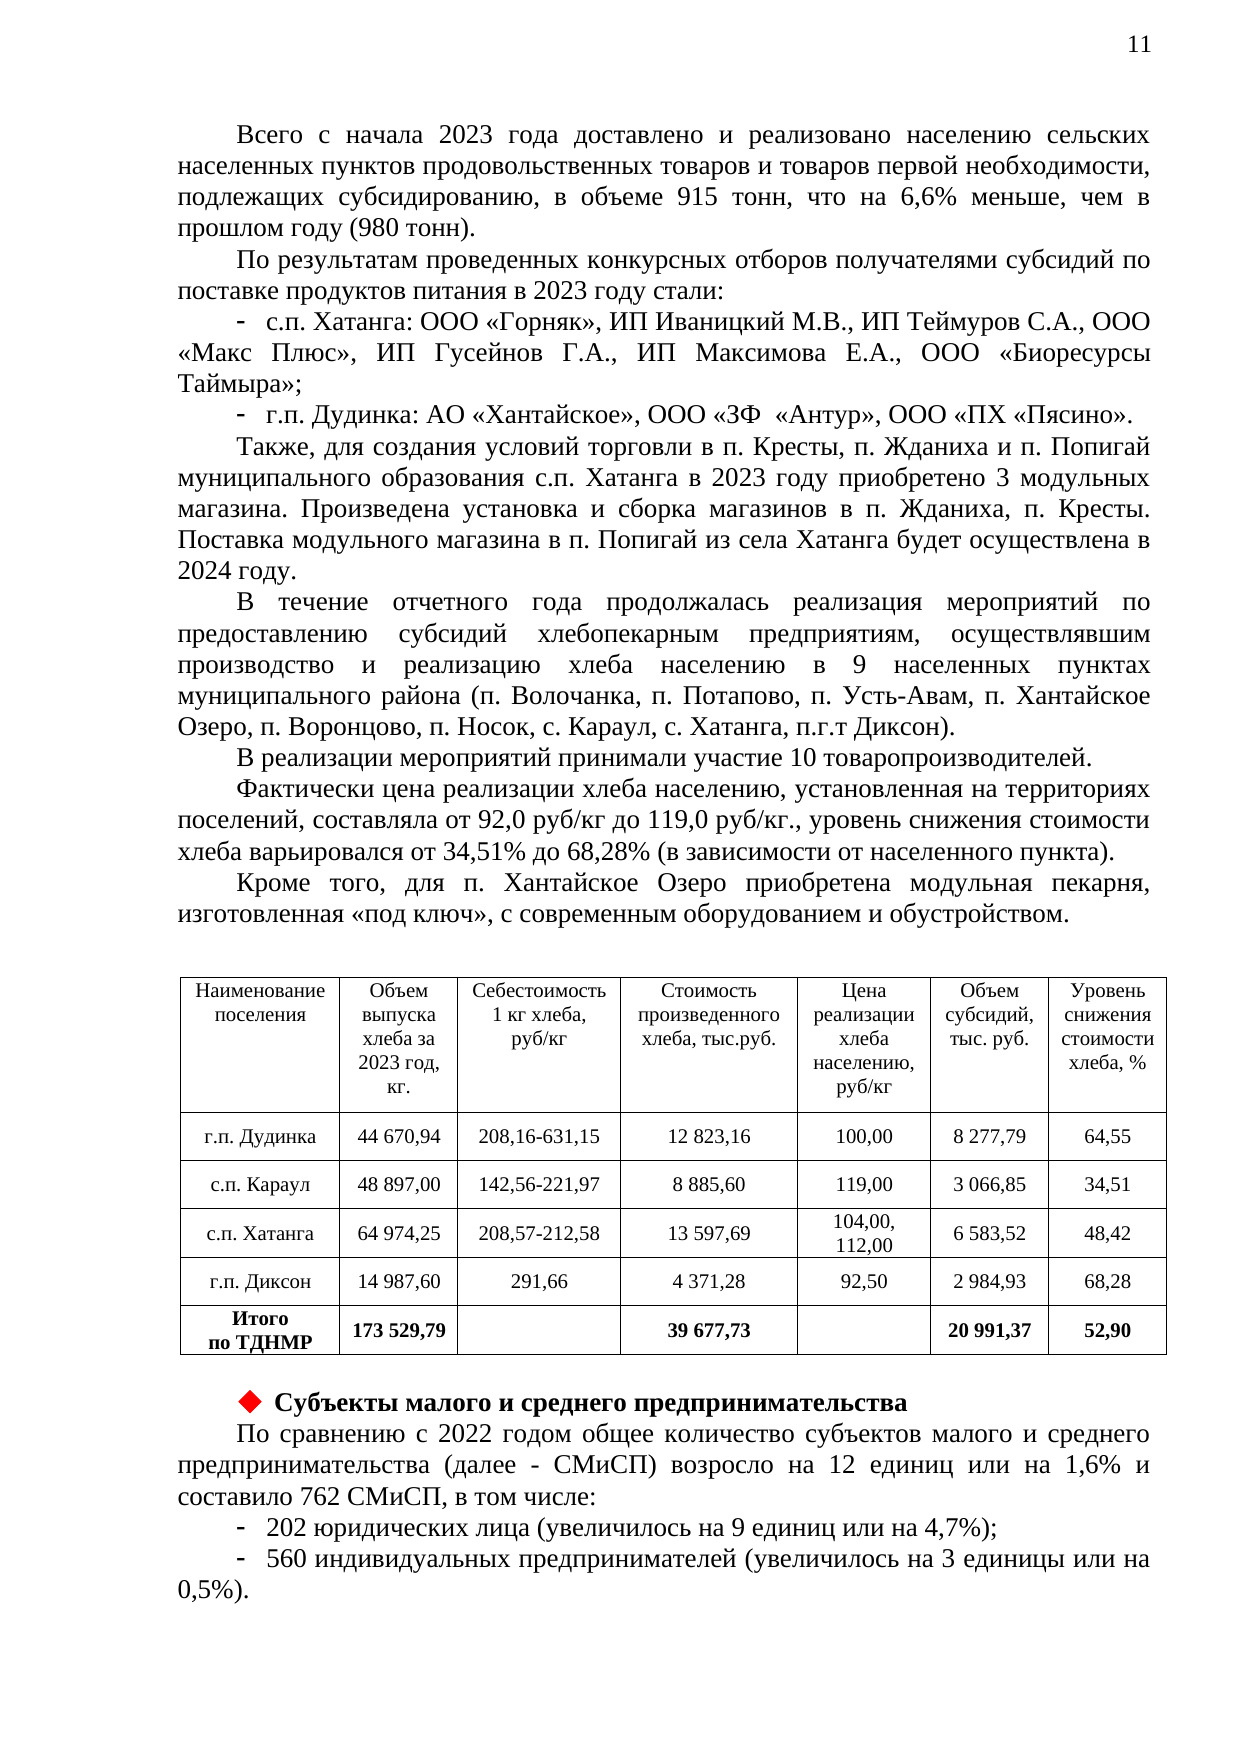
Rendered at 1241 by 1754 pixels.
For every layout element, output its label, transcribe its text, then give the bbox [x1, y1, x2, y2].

table_header Наименование поселения [181, 978, 339, 1112]
table_header Цена реализации хлеба населению, руб/кг [798, 978, 930, 1112]
table_cell с.п. Хатанга [181, 1209, 339, 1257]
text По результатам проведенных конкурсных отборов получателями субсидий по поставке продуктов питания в 2023 году стали: [177, 243, 1152, 305]
text Всего с начала 2023 года доставлено и реализовано населению сельских населенных пунктов продовольственных товаров и товаров первой необходимости, подлежащих субсидированию, в объеме 915 тонн, что на 6,6% меньше, чем в прошлом году (980 тонн). [177, 118, 1152, 243]
text По сравнению с 2022 годом общее количество субъектов малого и среднего предпринимательства (далее - СМиСП) возросло на 12 единиц или на 1,6% и составило 762 СМиСП, в том числе: [177, 1417, 1152, 1511]
table_cell 119,00 [798, 1161, 930, 1208]
text Фактически цена реализации хлеба населению, установленная на территориях поселений, составляла от 92,0 руб/кг до 119,0 руб/кг., уровень снижения стоимости хлеба варьировался от 34,51% до 68,28% (в зависимости от населенного пункта). [177, 772, 1152, 866]
table_cell 208,16-631,15 [458, 1113, 620, 1160]
table_cell 20 991,37 [931, 1306, 1048, 1354]
table_cell 6 583,52 [931, 1209, 1048, 1257]
table_cell г.п. Диксон [181, 1258, 339, 1305]
table_cell 52,90 [1049, 1306, 1166, 1354]
list Субъекты малого и среднего предпринимательства [236, 1386, 1152, 1417]
text В течение отчетного года продолжалась реализация мероприятий по предоставлению субсидий хлебопекарным предприятиям, осуществлявшим производство и реализацию хлеба населению в 9 населенных пунктах муниципального района (п. Волочанка, п. Потапово, п. Усть-Авам, п. Хантайское Озеро, п. Воронцово, п. Носок, с. Караул, с. Хатанга, п.г.т Диксон). [177, 586, 1152, 741]
table_cell 2 984,93 [931, 1258, 1048, 1305]
table_cell 3 066,85 [931, 1161, 1048, 1208]
text Кроме того, для п. Хантайское Озеро приобретена модульная пекарня, изготовленная «под ключ», с современным оборудованием и обустройством. [177, 866, 1152, 928]
table_cell [458, 1306, 620, 1354]
list с.п. Хатанга: ООО «Горняк», ИП Иваницкий М.В., ИП Теймуров С.А., ООО «Макс Плюс», ИП Гусейнов Г.А., ИП Максимова Е.А., ООО «Биоресурсы Таймыра»; [177, 305, 1152, 398]
list Также, для создания условий торговли в п. Кресты, п. Жданиха и п. Попигай муниципального образования с.п. Хатанга в 2023 году приобретено 3 модульных магазина. Произведена установка и сборка магазинов в п. Жданиха, п. Кресты. Поставка модульного магазина в п. Попигай из села Хатанга будет осуществлена в 2024 году. [177, 430, 1152, 586]
table_cell 64 974,25 [340, 1209, 457, 1257]
table_cell 142,56-221,97 [458, 1161, 620, 1208]
table_cell [798, 1306, 930, 1354]
table_cell г.п. Дудинка [181, 1113, 339, 1160]
table_cell Итого по ТДНМР [181, 1306, 339, 1354]
table_header Объем выпуска хлеба за 2023 год, кг. [340, 978, 457, 1112]
table_cell 8 885,60 [621, 1161, 797, 1208]
text В реализации мероприятий принимали участие 10 товаропроизводителей. [177, 741, 1152, 772]
list 560 индивидуальных предпринимателей (увеличилось на 3 единицы или на 0,5%). [177, 1542, 1152, 1604]
table_cell 4 371,28 [621, 1258, 797, 1305]
table_header Уровень снижения стоимости хлеба, % [1049, 978, 1166, 1112]
table_cell 8 277,79 [931, 1113, 1048, 1160]
list г.п. Дудинка: АО «Хантайское», ООО «ЗФ «Антур», ООО «ПХ «Пясино». [177, 398, 1152, 430]
table_header Себестоимость 1 кг хлеба, руб/кг [458, 978, 620, 1112]
table_cell 173 529,79 [340, 1306, 457, 1354]
table_cell 13 597,69 [621, 1209, 797, 1257]
table_cell 12 823,16 [621, 1113, 797, 1160]
table_cell 39 677,73 [621, 1306, 797, 1354]
table_cell 34,51 [1049, 1161, 1166, 1208]
table_header Стоимость произведенного хлеба, тыс.руб. [621, 978, 797, 1112]
table_cell 208,57-212,58 [458, 1209, 620, 1257]
table_cell 92,50 [798, 1258, 930, 1305]
list 202 юридических лица (увеличилось на 9 единиц или на 4,7%); [177, 1511, 1152, 1542]
table_cell 104,00, 112,00 [798, 1209, 930, 1257]
table_cell с.п. Караул [181, 1161, 339, 1208]
table_cell 64,55 [1049, 1113, 1166, 1160]
table_cell 68,28 [1049, 1258, 1166, 1305]
table_header Объем субсидий, тыс. руб. [931, 978, 1048, 1112]
table_cell 48,42 [1049, 1209, 1166, 1257]
table_cell 44 670,94 [340, 1113, 457, 1160]
table_cell 14 987,60 [340, 1258, 457, 1305]
table_cell 100,00 [798, 1113, 930, 1160]
table_cell 291,66 [458, 1258, 620, 1305]
table_cell 48 897,00 [340, 1161, 457, 1208]
